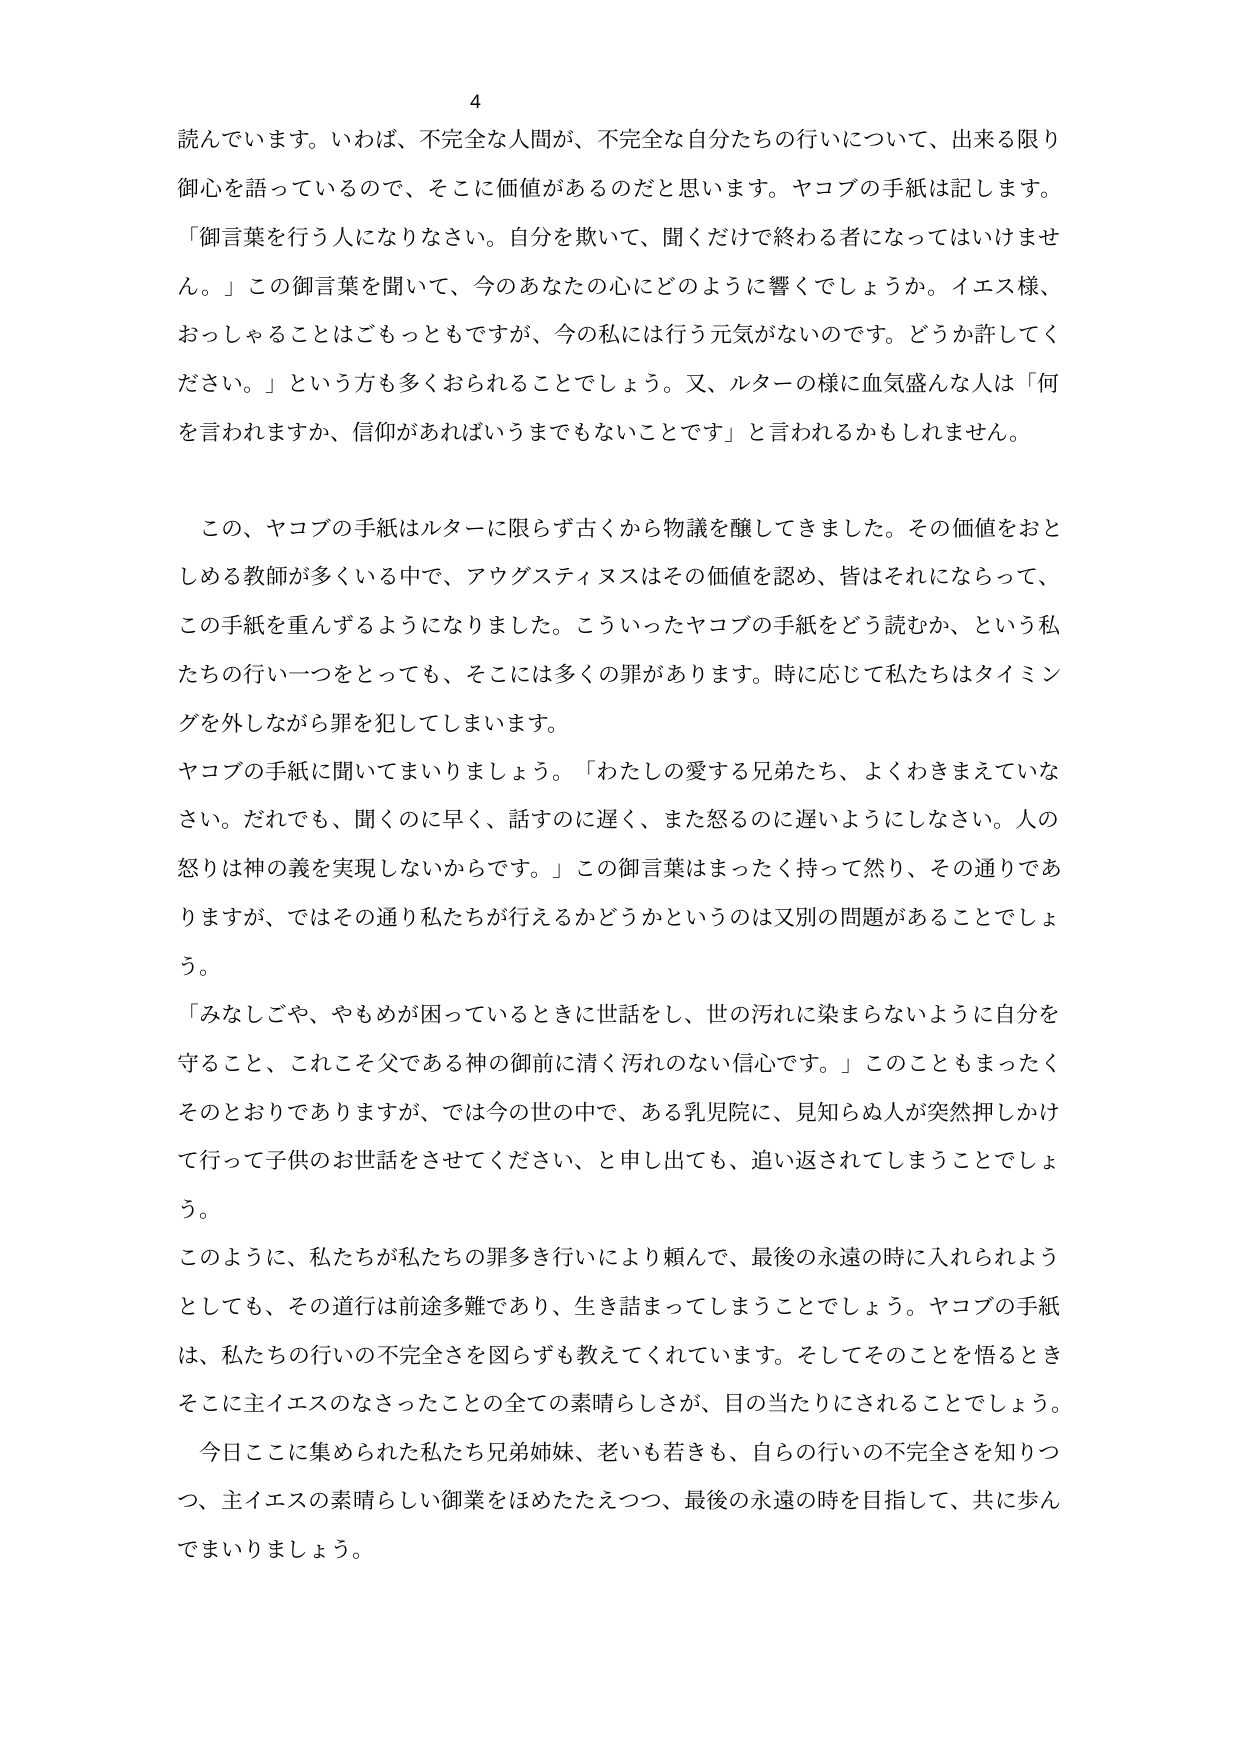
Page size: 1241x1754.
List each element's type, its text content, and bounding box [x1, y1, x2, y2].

text この、ヤコブの手紙はルターに限らず古くから物議を醸してきました。その価値をおとしめる教師が多くいる中で、アウグスティヌスはその価値を認め、皆はそれにならって、この手紙を重んずるようになりました。こういったヤコブの手紙をどう読むか、という私たちの行い一つをとっても、そこには多くの罪があります。時に応じて私たちはタイミングを外しながら罪を犯してしまいます。 [177, 510, 1063, 738]
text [177, 122, 1063, 447]
text 「みなしごや、やもめが困っているときに世話をし、世の汚れに染まらないように自分を守ること、これこそ父である神の御前に清く汚れのない信心です。」このこともまったくそのとおりでありますが、では今の世の中で、ある乳児院に、見知らぬ人が突然押しかけて行って子供のお世話をさせてください、と申し出ても、追い返されてしまうことでしょう。 [177, 997, 1063, 1224]
text このように、私たちが私たちの罪多き行いにより頼んで、最後の永遠の時に入れられようとしても、その道行は前途多難であり、生き詰まってしまうことでしょう。ヤコブの手紙は、私たちの行いの不完全さを図らずも教えてくれています。そしてそのことを悟るとき、そこに主イエスのなさったことの全ての素晴らしさが、目の当たりにされることでしょう。 [177, 1240, 1063, 1419]
text ヤコブの手紙に聞いてまいりましょう。「わたしの愛する兄弟たち、よくわきまえていなさい。だれでも、聞くのに早く、話すのに遅く、また怒るのに遅いようにしなさい。人の怒りは神の義を実現しないからです。」この御言葉はまったく持って然り、その通りでありますが、ではその通り私たちが行えるかどうかというのは又別の問題があることでしょう。 [177, 753, 1063, 981]
text 今日ここに集められた私たち兄弟姉妹、老いも若きも、自らの行いの不完全さを知りつつ、主イエスの素晴らしい御業をほめたたえつつ、最後の永遠の時を目指して、共に歩んでまいりましょう。 [177, 1434, 1063, 1564]
